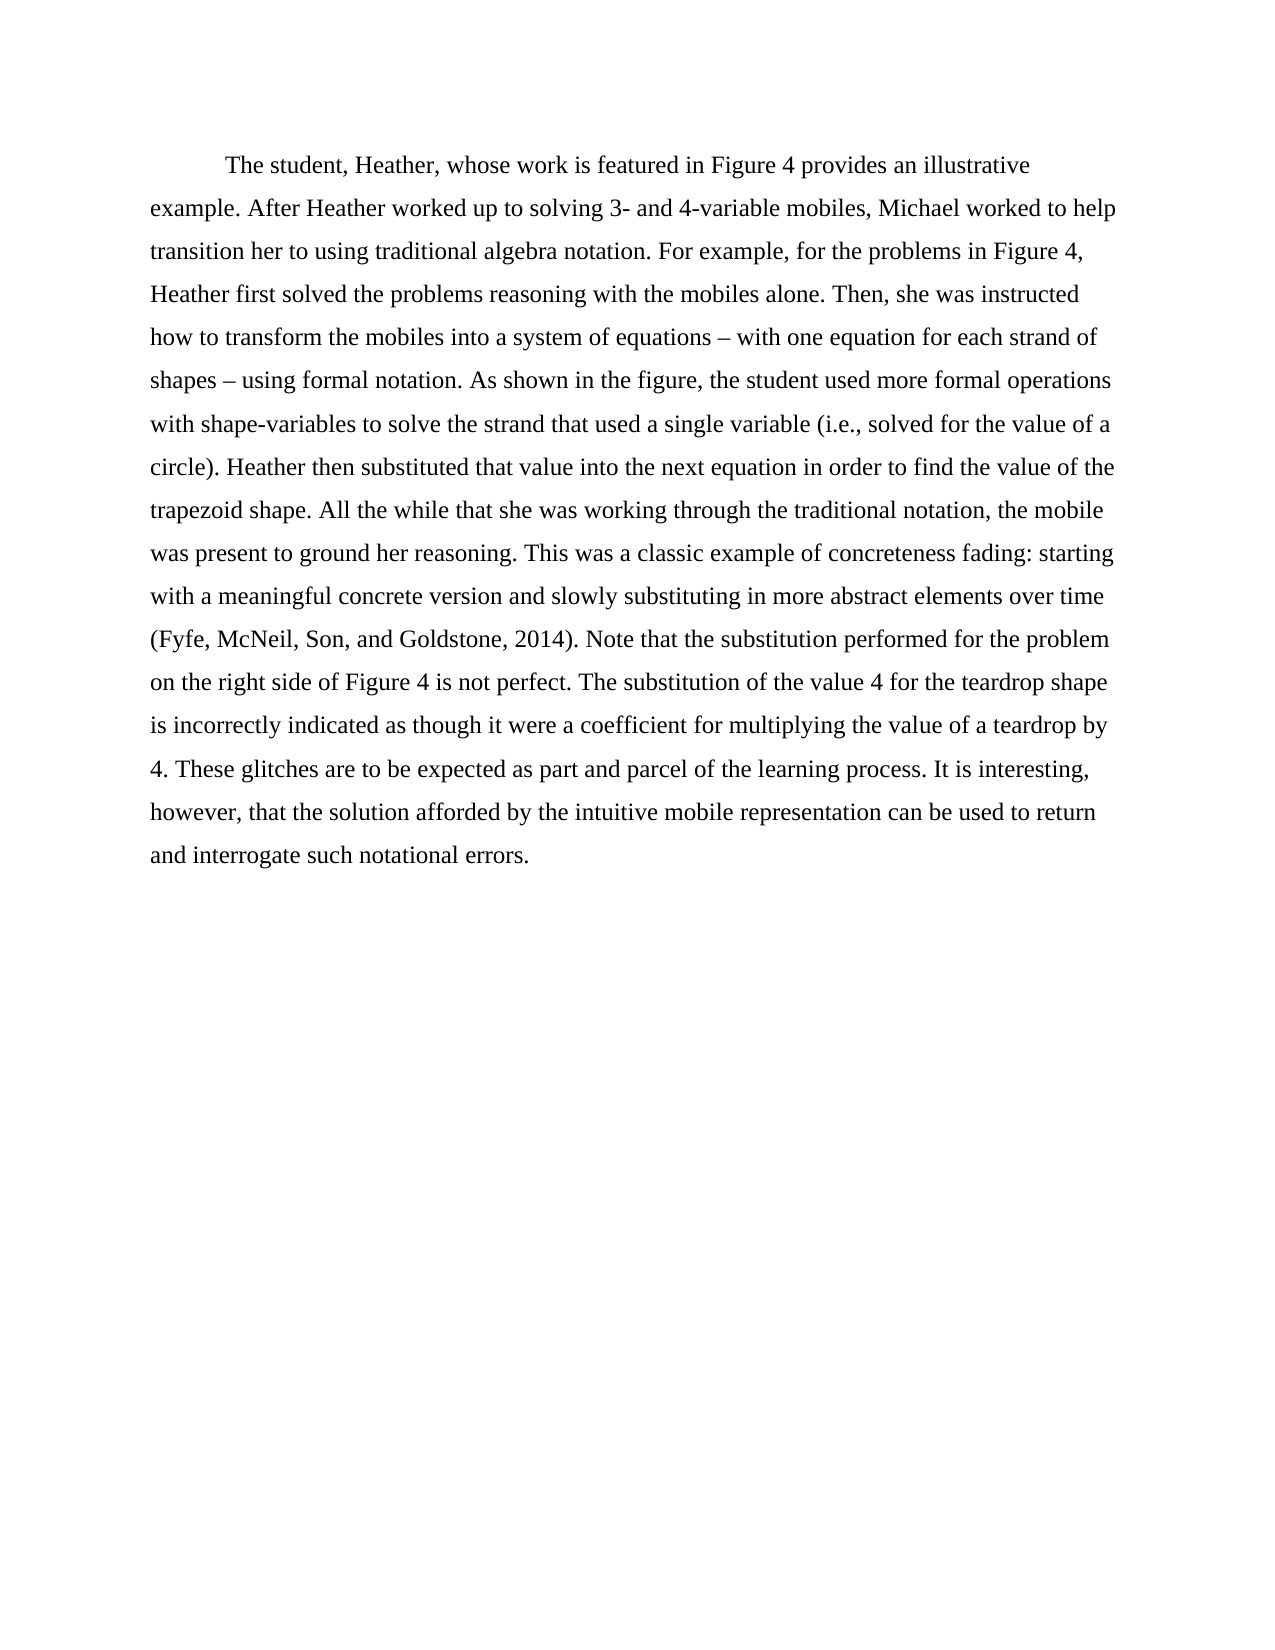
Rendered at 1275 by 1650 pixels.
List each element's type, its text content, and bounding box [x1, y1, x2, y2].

text The student, Heather, whose work is featured in Figure 4 provides an illustrative example. After Heather worked up to solving 3- and 4-variable mobiles, Michael worked to help transition her to using traditional algebra notation. For example, for the problems in Figure 4, Heather first solved the problems reasoning with the mobiles alone. Then, she was instructed how to transform the mobiles into a system of equations – with one equation for each strand of shapes – using formal notation. As shown in the figure, the student used more formal operations with shape-variables to solve the strand that used a single variable (i.e., solved for the value of a circle). Heather then substituted that value into the next equation in order to find the value of the trapezoid shape. All the while that she was working through the traditional notation, the mobile was present to ground her reasoning. This was a classic example of concreteness fading: starting with a meaningful concrete version and slowly substituting in more abstract elements over time (Fyfe, McNeil, Son, and Goldstone, 2014). Note that the substitution performed for the problem on the right side of Figure 4 is not perfect. The substitution of the value 4 for the teardrop shape is incorrectly indicated as though it were a coefficient for multiplying the value of a teardrop by 4. These glitches are to be expected as part and parcel of the learning process. It is interesting, however, that the solution afforded by the intuitive mobile representation can be used to return and interrogate such notational errors. [150, 150, 1125, 869]
